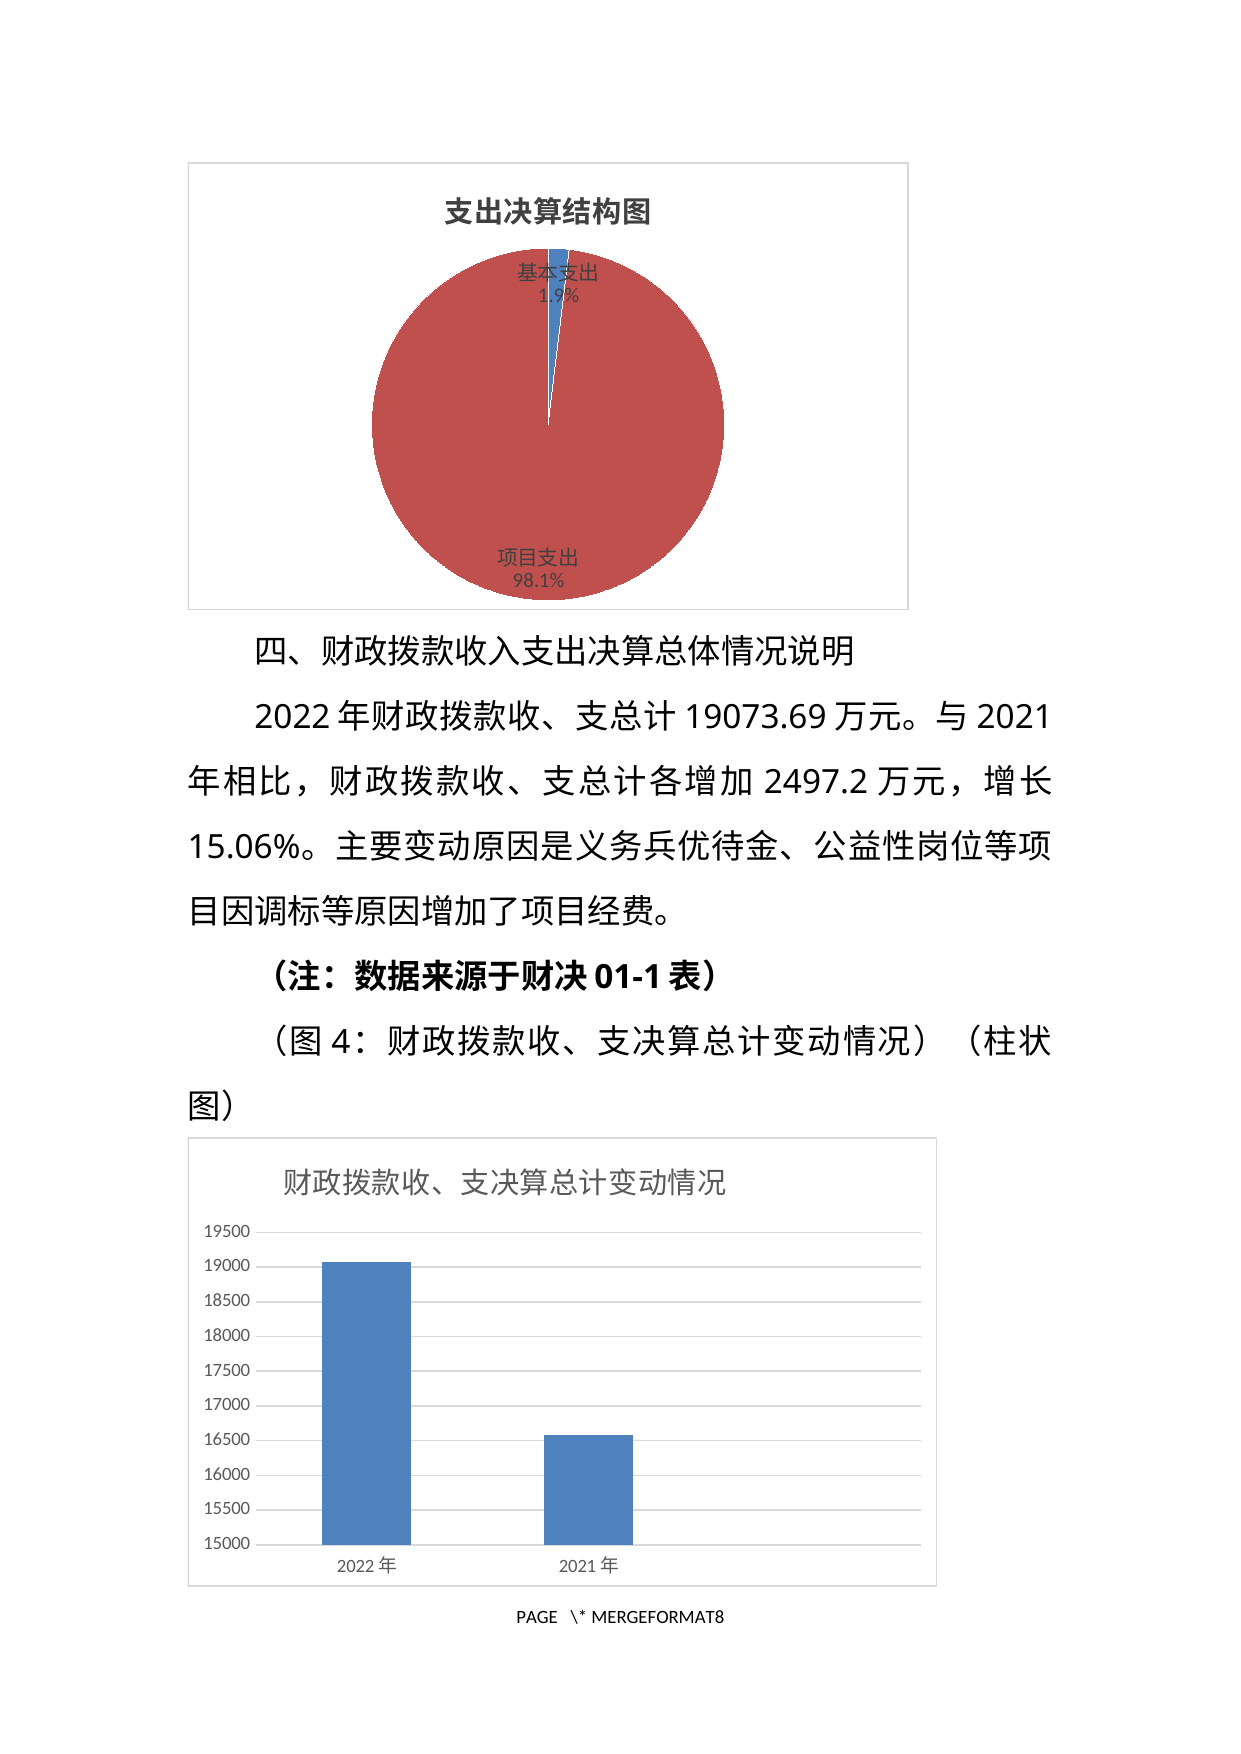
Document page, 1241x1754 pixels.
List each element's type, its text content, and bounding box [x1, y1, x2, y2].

text 2022年财政拨款收、支总计19073.69万元。与2021年相比，财政拨款收、支总计各增加2497.2万元，增长15.06%。主要变动原因是义务兵优待金、公益性岗位等项目因调标等原因增加了项目经费。 [187, 682, 1053, 942]
text （图4：财政拨款收、支决算总计变动情况）（柱状图） [187, 1007, 1053, 1137]
text （注：数据来源于财决01-1表） [187, 942, 1053, 1007]
text 四、财政拨款收入支出决算总体情况说明 [187, 617, 1053, 682]
